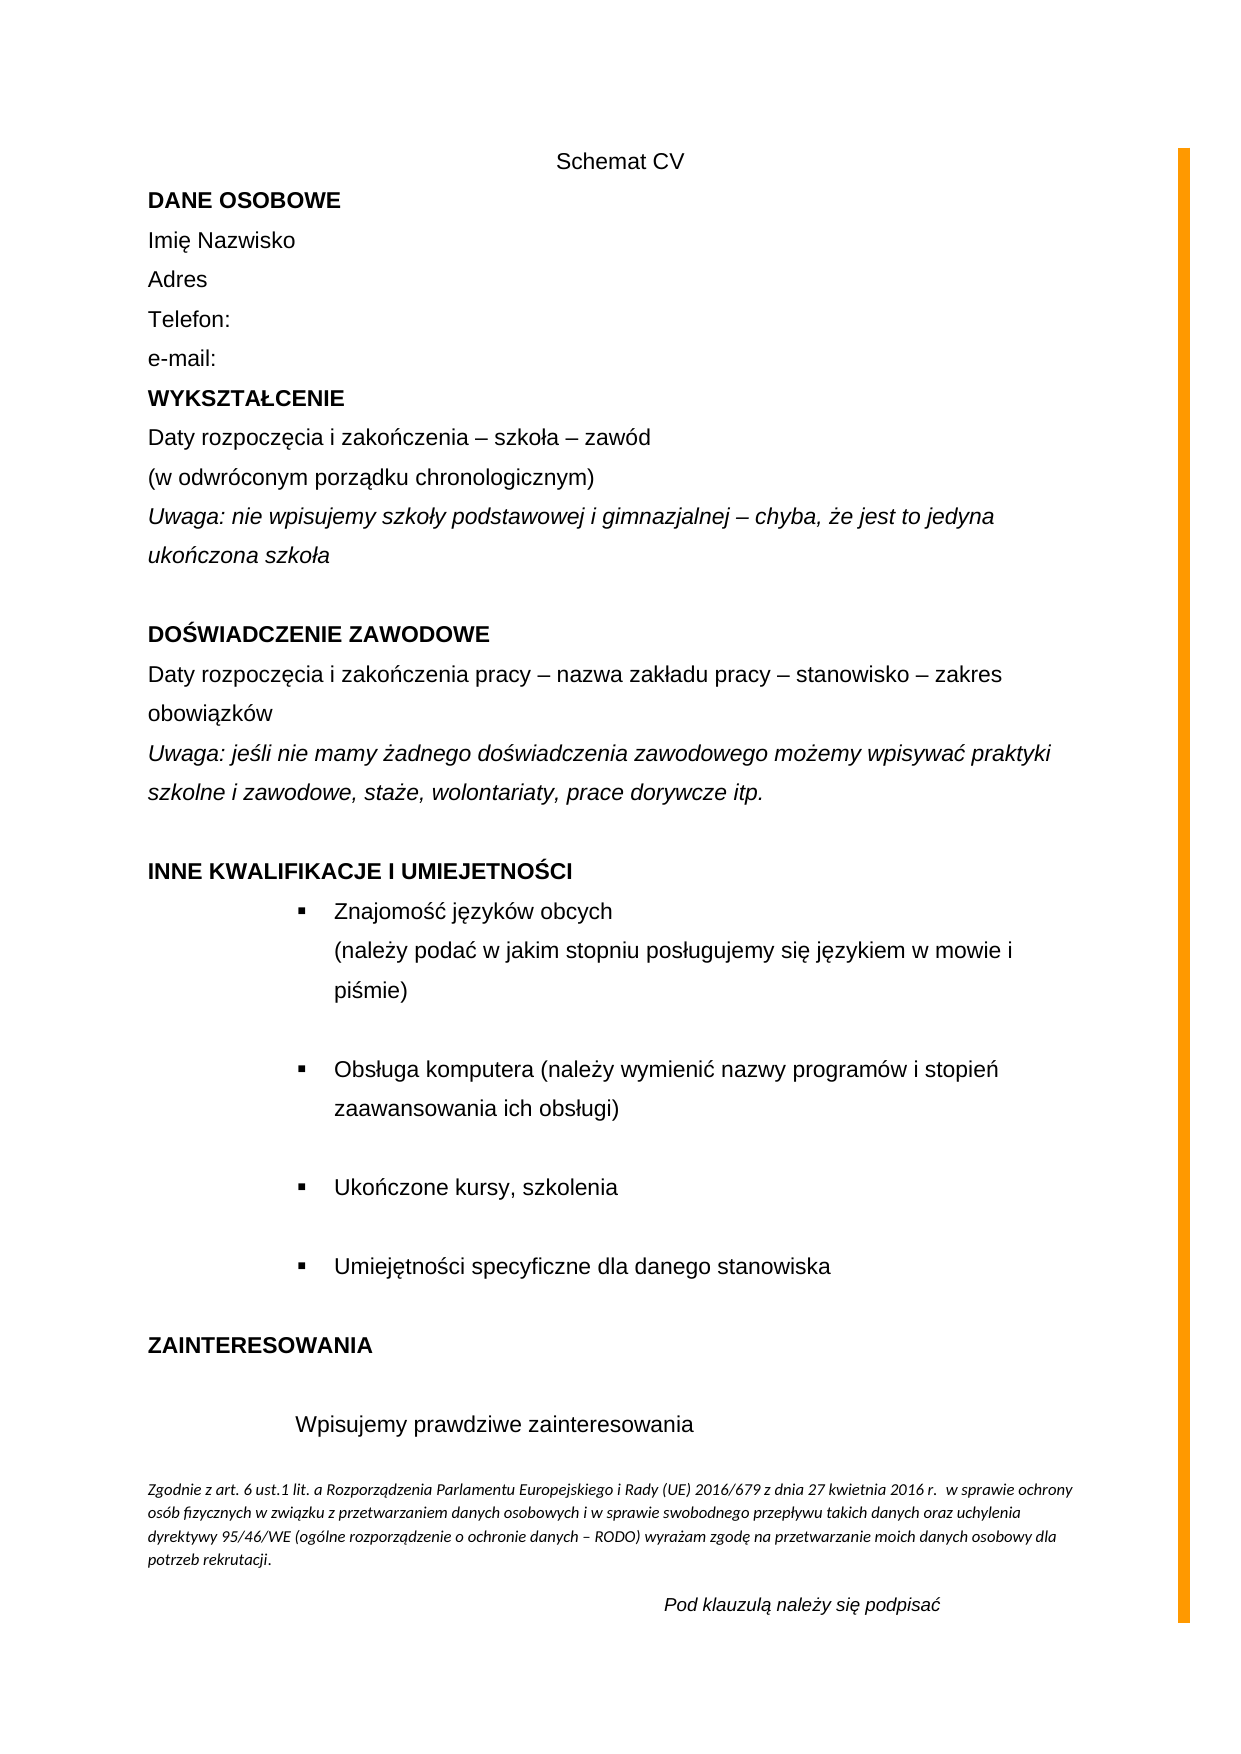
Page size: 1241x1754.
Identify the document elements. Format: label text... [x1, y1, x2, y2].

text Zgodnie z art. 6 ust.1 lit. a Rozporządzenia Parlamentu Europejskiego i Rady (UE) 2016/679 z dnia 27 kwietnia 2016 r. w sprawie ochrony osób fizycznych w związku z przetwarzaniem danych osobowych i w sprawie swobodnego przepływu takich danych oraz uchylenia dyrektywy 95/46/WE (ogólne rozporządzenie o ochronie danych – RODO) wyrażam zgodę na przetwarzanie moich danych osobowy dla potrzeb rekrutacji. [148, 1479, 1092, 1569]
text ZAINTERESOWANIA [148, 1332, 1092, 1358]
list Ukończone kursy, szkolenia [296, 1174, 1092, 1201]
text Telefon: [148, 306, 1092, 332]
text WYKSZTAŁCENIE [148, 384, 1092, 411]
text Adres [148, 266, 1092, 292]
text Schemat CV [148, 148, 1092, 174]
text Pod klauzulą należy się podpisać [148, 1593, 1092, 1615]
text Uwaga: jeśli nie mamy żadnego doświadczenia zawodowego możemy wpisywać praktyki szkolne i zawodowe, staże, wolontariaty, prace dorywcze itp. [148, 740, 1092, 806]
list Obsługa komputera (należy wymienić nazwy programów i stopień zaawansowania ich obsługi) [296, 1056, 1092, 1122]
list Znajomość języków obcych (należy podać w jakim stopniu posługujemy się językiem w mowie i piśmie) [296, 898, 1092, 1003]
text (w odwróconym porządku chronologicznym) [148, 463, 1092, 490]
text DOŚWIADCZENIE ZAWODOWE [148, 621, 1092, 648]
text Wpisujemy prawdziwe zainteresowania [295, 1411, 1092, 1437]
text DANE OSOBOWE [148, 187, 1092, 213]
text e-mail: [148, 345, 1092, 371]
text Imię Nazwisko [148, 227, 1092, 253]
text Daty rozpoczęcia i zakończenia – szkoła – zawód [148, 424, 1092, 450]
text Daty rozpoczęcia i zakończenia pracy – nazwa zakładu pracy – stanowisko – zakres obowiązków [148, 661, 1092, 727]
text INNE KWALIFIKACJE I UMIEJETNOŚCI [148, 858, 1092, 885]
text Uwaga: nie wpisujemy szkoły podstawowej i gimnazjalnej – chyba, że jest to jedyna ukończona szkoła [148, 503, 1092, 569]
list Umiejętności specyficzne dla danego stanowiska [296, 1253, 1092, 1279]
